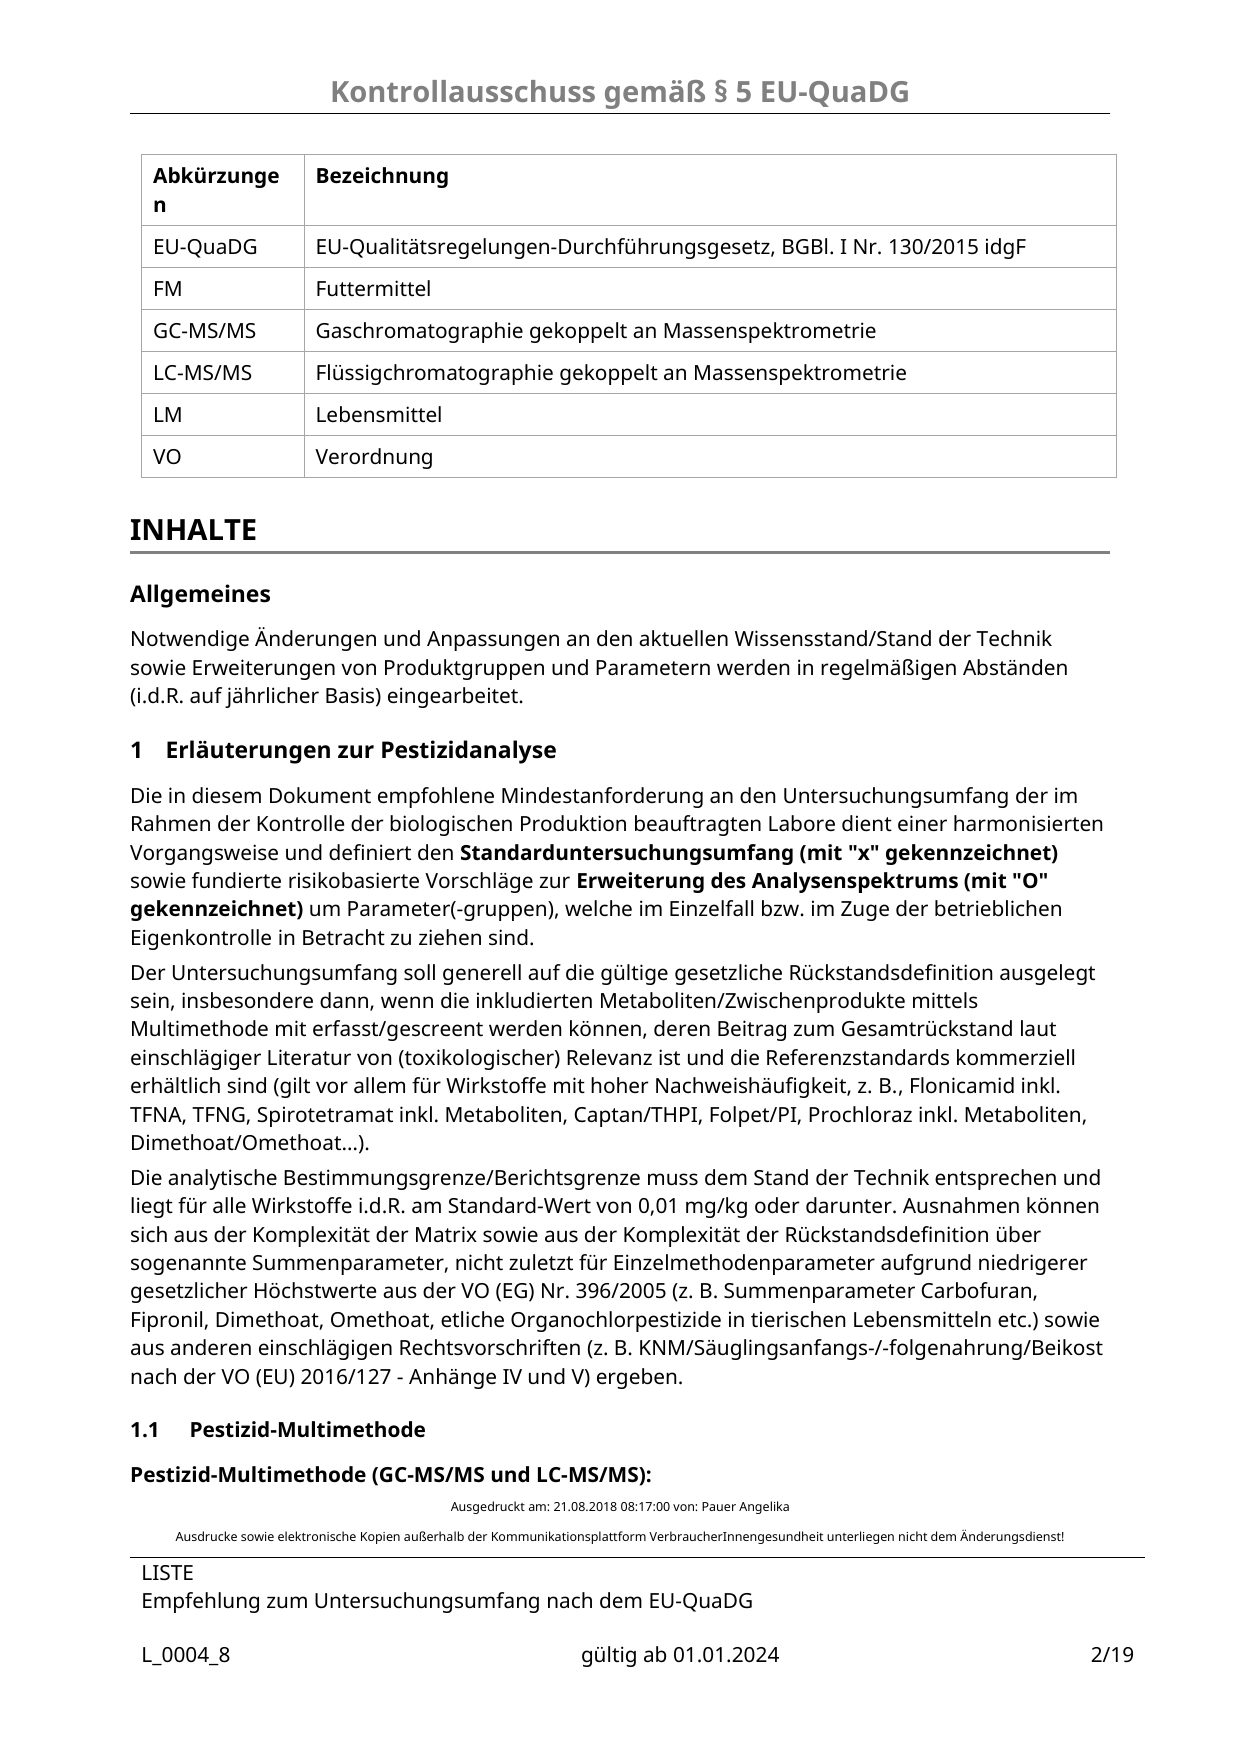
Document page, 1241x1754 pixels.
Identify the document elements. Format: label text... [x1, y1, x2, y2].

table_cell LM [142, 394, 304, 434]
text Die analytische Bestimmungsgrenze/Berichtsgrenze muss dem Stand der Technik entsprechen und liegt für alle Wirkstoffe i.d.R. am Standard-Wert von 0,01 mg/kg oder darunter. Ausnahmen können sich aus der Komplexität der Matrix sowie aus der Komplexität der Rückstandsdefinition über sogenannte Summenparameter, nicht zuletzt für Einzelmethodenparameter aufgrund niedrigerer gesetzlicher Höchstwerte aus der VO (EG) Nr. 396/2005 (z. B. Summenparameter Carbofuran, Fipronil, Dimethoat, Omethoat, etliche Organochlorpestizide in tierischen Lebensmitteln etc.) sowie aus anderen einschlägigen Rechtsvorschriften (z. B. KNM/Säuglingsanfangs-/-folgenahrung/Beikost nach der VO (EU) 2016/127 - Anhänge IV und V) ergeben. [130, 1163, 1110, 1390]
table_cell Futtermittel [305, 268, 1116, 309]
text INHALTE [130, 509, 1110, 551]
table_cell Gaschromatographie gekoppelt an Massenspektrometrie [305, 310, 1116, 351]
text Notwendige Änderungen und Anpassungen an den aktuellen Wissensstand/Stand der Technik sowie Erweiterungen von Produktgruppen und Parametern werden in regelmäßigen Abständen (i.d.R. auf jährlicher Basis) eingearbeitet. [130, 624, 1110, 710]
table_cell LC-MS/MS [142, 352, 304, 393]
table_cell Verordnung [305, 436, 1116, 477]
table_cell VO [142, 436, 304, 477]
table_cell GC-MS/MS [142, 310, 304, 351]
subtitle Erläuterungen zur Pestizidanalyse [130, 735, 1110, 764]
table_header Abkürzungen [142, 155, 304, 225]
table_cell EU-QuaDG [142, 226, 304, 267]
table_header Bezeichnung [305, 155, 1116, 225]
text Die in diesem Dokument empfohlene Mindestanforderung an den Untersuchungsumfang der im Rahmen der Kontrolle der biologischen Produktion beauftragten Labore dient einer harmonisierten Vorgangsweise und definiert den Standarduntersuchungsumfang (mit "x" gekennzeichnet) sowie fundierte risikobasierte Vorschläge zur Erweiterung des Analysenspektrums (mit "O" gekennzeichnet) um Parameter(-gruppen), welche im Einzelfall bzw. im Zuge der betrieblichen Eigenkontrolle in Betracht zu ziehen sind. [130, 781, 1110, 951]
table_cell EU-Qualitätsregelungen-Durchführungsgesetz, BGBl. I Nr. 130/2015 idgF [305, 226, 1116, 267]
table_cell FM [142, 268, 304, 309]
subtitle Allgemeines [130, 579, 1110, 608]
table_cell Lebensmittel [305, 394, 1116, 434]
text Der Untersuchungsumfang soll generell auf die gültige gesetzliche Rückstandsdefinition ausgelegt sein, insbesondere dann, wenn die inkludierten Metaboliten/Zwischenprodukte mittels Multimethode mit erfasst/gescreent werden können, deren Beitrag zum Gesamtrückstand laut einschlägiger Literatur von (toxikologischer) Relevanz ist und die Referenzstandards kommerziell erhältlich sind (gilt vor allem für Wirkstoffe mit hoher Nachweishäufigkeit, z. B., Flonicamid inkl. TFNA, TFNG, Spirotetramat inkl. Metaboliten, Captan/THPI, Folpet/PI, Prochloraz inkl. Metaboliten, Dimethoat/Omethoat…). [130, 958, 1110, 1157]
table_cell Flüssigchromatographie gekoppelt an Massenspektrometrie [305, 352, 1116, 393]
text Pestizid-Multimethode (GC-MS/MS und LC-MS/MS): [130, 1461, 1110, 1489]
subtitle Pestizid-Multimethode [130, 1415, 1110, 1444]
